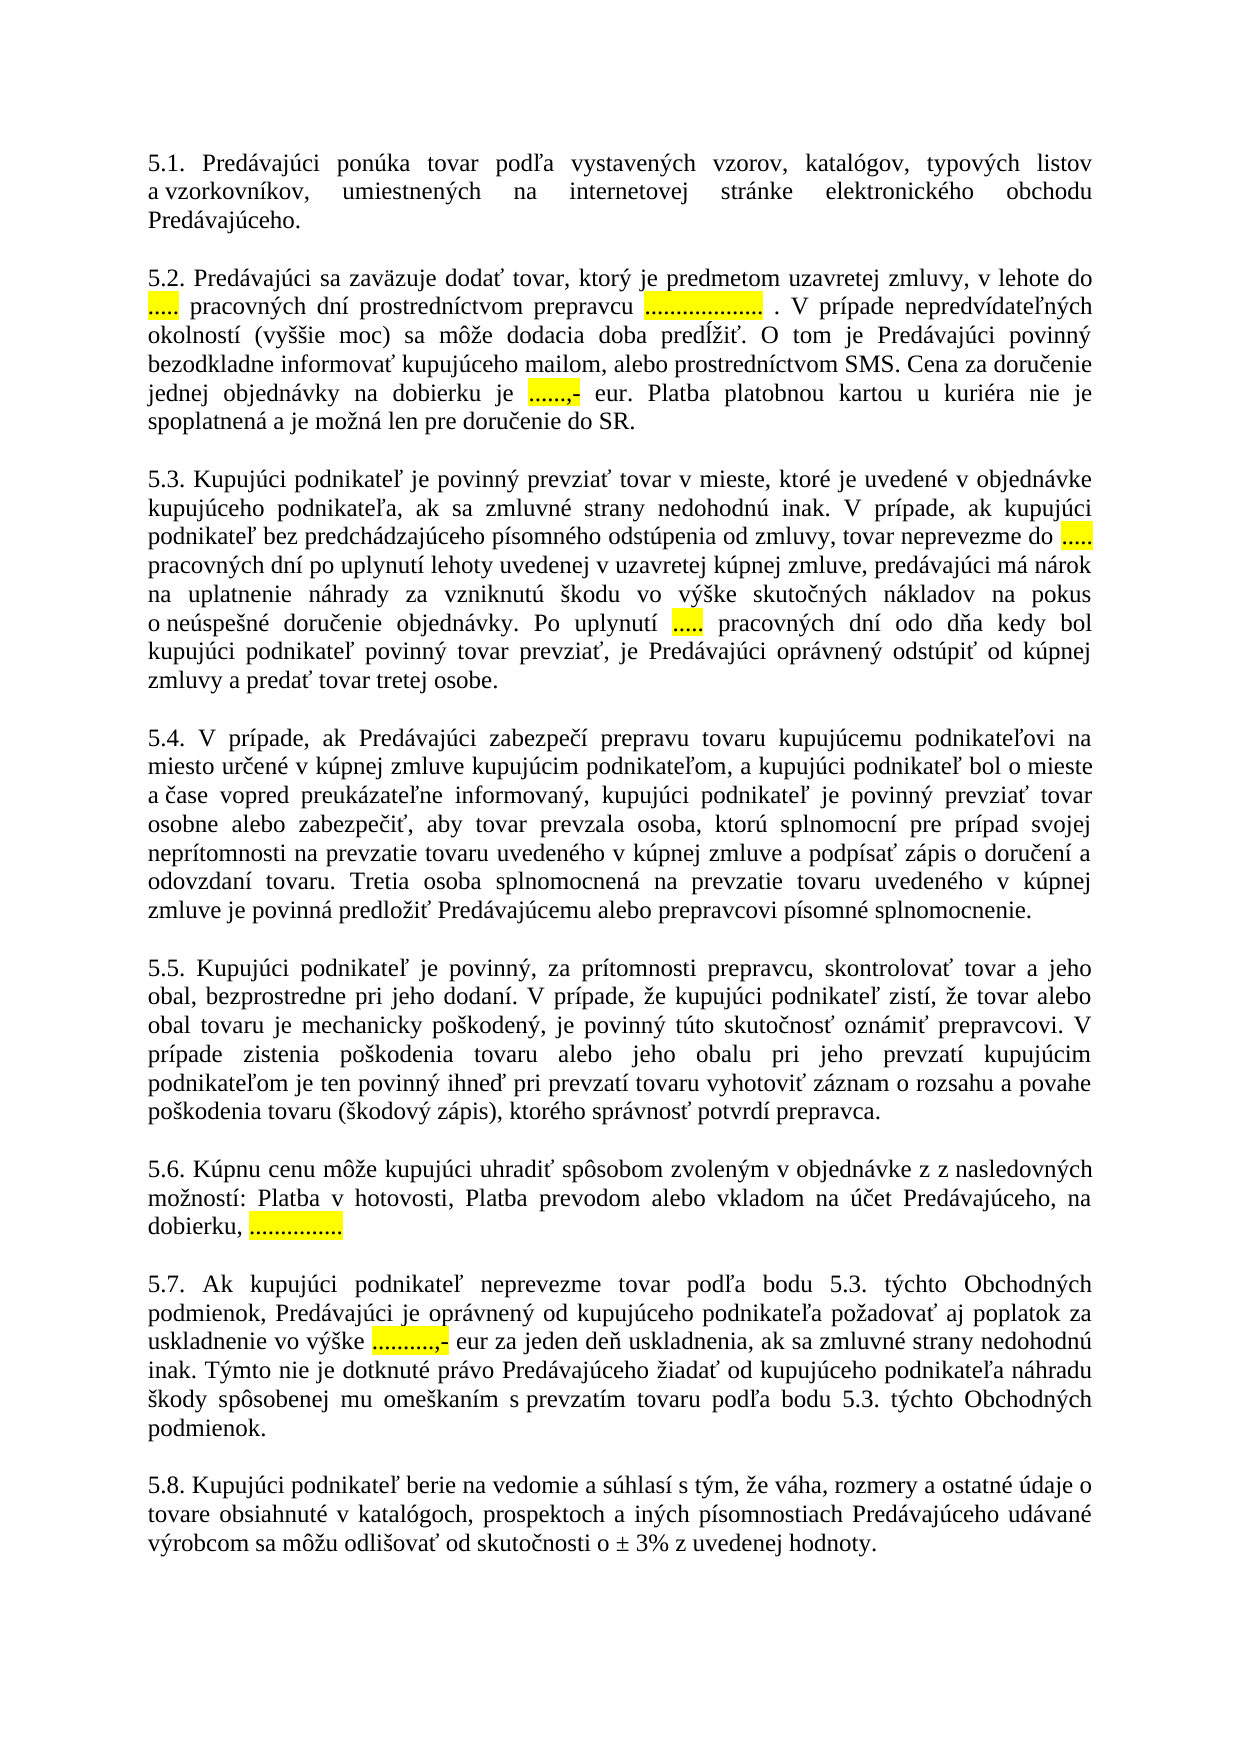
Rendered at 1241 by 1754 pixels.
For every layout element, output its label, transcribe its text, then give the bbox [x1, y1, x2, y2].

text 5.3. Kupujúci podnikateľ je povinný prevziať tovar v mieste, ktoré je uvedené v objednávke kupujúceho podnikateľa, ak sa zmluvné strany nedohodnú inak. V prípade, ak kupujúci podnikateľ bez predchádzajúceho písomného odstúpenia od zmluvy, tovar neprevezme do ..... pracovných dní po uplynutí lehoty uvedenej v uzavretej kúpnej zmluve, predávajúci má nárok na uplatnenie náhrady za vzniknutú škodu vo výške skutočných nákladov na pokus o neúspešné doručenie objednávky. Po uplynutí ..... pracovných dní odo dňa kedy bol kupujúci podnikateľ povinný tovar prevziať, je Predávajúci oprávnený odstúpiť od kúpnej zmluvy a predať tovar tretej osobe. [148, 464, 1093, 694]
text 5.8. Kupujúci podnikateľ berie na vedomie a súhlasí s tým, že váha, rozmery a ostatné údaje o tovare obsiahnuté v katalógoch, prospektoch a iných písomnostiach Predávajúceho udávané výrobcom sa môžu odlišovať od skutočnosti o ± 3% z uvedenej hodnoty. [148, 1470, 1093, 1556]
text 5.5. Kupujúci podnikateľ je povinný, za prítomnosti prepravcu, skontrolovať tovar a jeho obal, bezprostredne pri jeho dodaní. V prípade, že kupujúci podnikateľ zistí, že tovar alebo obal tovaru je mechanicky poškodený, je povinný túto skutočnosť oznámiť prepravcovi. V prípade zistenia poškodenia tovaru alebo jeho obalu pri jeho prevzatí kupujúcim podnikateľom je ten povinný ihneď pri prevzatí tovaru vyhotoviť záznam o rozsahu a povahe poškodenia tovaru (škodový zápis), ktorého správnosť potvrdí prepravca. [148, 953, 1093, 1125]
text 5.6. Kúpnu cenu môže kupujúci uhradiť spôsobom zvoleným v objednávke z z nasledovných možností: Platba v hotovosti, Platba prevodom alebo vkladom na účet Predávajúceho, na dobierku, ............... [148, 1154, 1093, 1240]
text 5.2. Predávajúci sa zaväzuje dodať tovar, ktorý je predmetom uzavretej zmluvy, v lehote do ..... pracovných dní prostredníctvom prepravcu ................... . V prípade nepredvídateľných okolností (vyššie moc) sa môže dodacia doba predĺžiť. O tom je Predávajúci povinný bezodkladne informovať kupujúceho mailom, alebo prostredníctvom SMS. Cena za doručenie jednej objednávky na dobierku je ......,- eur. Platba platobnou kartou u kuriéra nie je spoplatnená a je možná len pre doručenie do SR. [148, 263, 1093, 435]
text 5.4. V prípade, ak Predávajúci zabezpečí prepravu tovaru kupujúcemu podnikateľovi na miesto určené v kúpnej zmluve kupujúcim podnikateľom, a kupujúci podnikateľ bol o mieste a čase vopred preukázateľne informovaný, kupujúci podnikateľ je povinný prevziať tovar osobne alebo zabezpečiť, aby tovar prevzala osoba, ktorú splnomocní pre prípad svojej neprítomnosti na prevzatie tovaru uvedeného v kúpnej zmluve a podpísať zápis o doručení a odovzdaní tovaru. Tretia osoba splnomocnená na prevzatie tovaru uvedeného v kúpnej zmluve je povinná predložiť Predávajúcemu alebo prepravcovi písomné splnomocnenie. [148, 723, 1093, 924]
text 5.1. Predávajúci ponúka tovar podľa vystavených vzorov, katalógov, typových listov a vzorkovníkov, umiestnených na internetovej stránke elektronického obchodu Predávajúceho. [148, 148, 1093, 234]
text 5.7. Ak kupujúci podnikateľ neprevezme tovar podľa bodu 5.3. týchto Obchodných podmienok, Predávajúci je oprávnený od kupujúceho podnikateľa požadovať aj poplatok za uskladnenie vo výške ..........,- eur za jeden deň uskladnenia, ak sa zmluvné strany nedohodnú inak. Týmto nie je dotknuté právo Predávajúceho žiadať od kupujúceho podnikateľa náhradu škody spôsobenej mu omeškaním s prevzatím tovaru podľa bodu 5.3. týchto Obchodných podmienok. [148, 1269, 1093, 1441]
